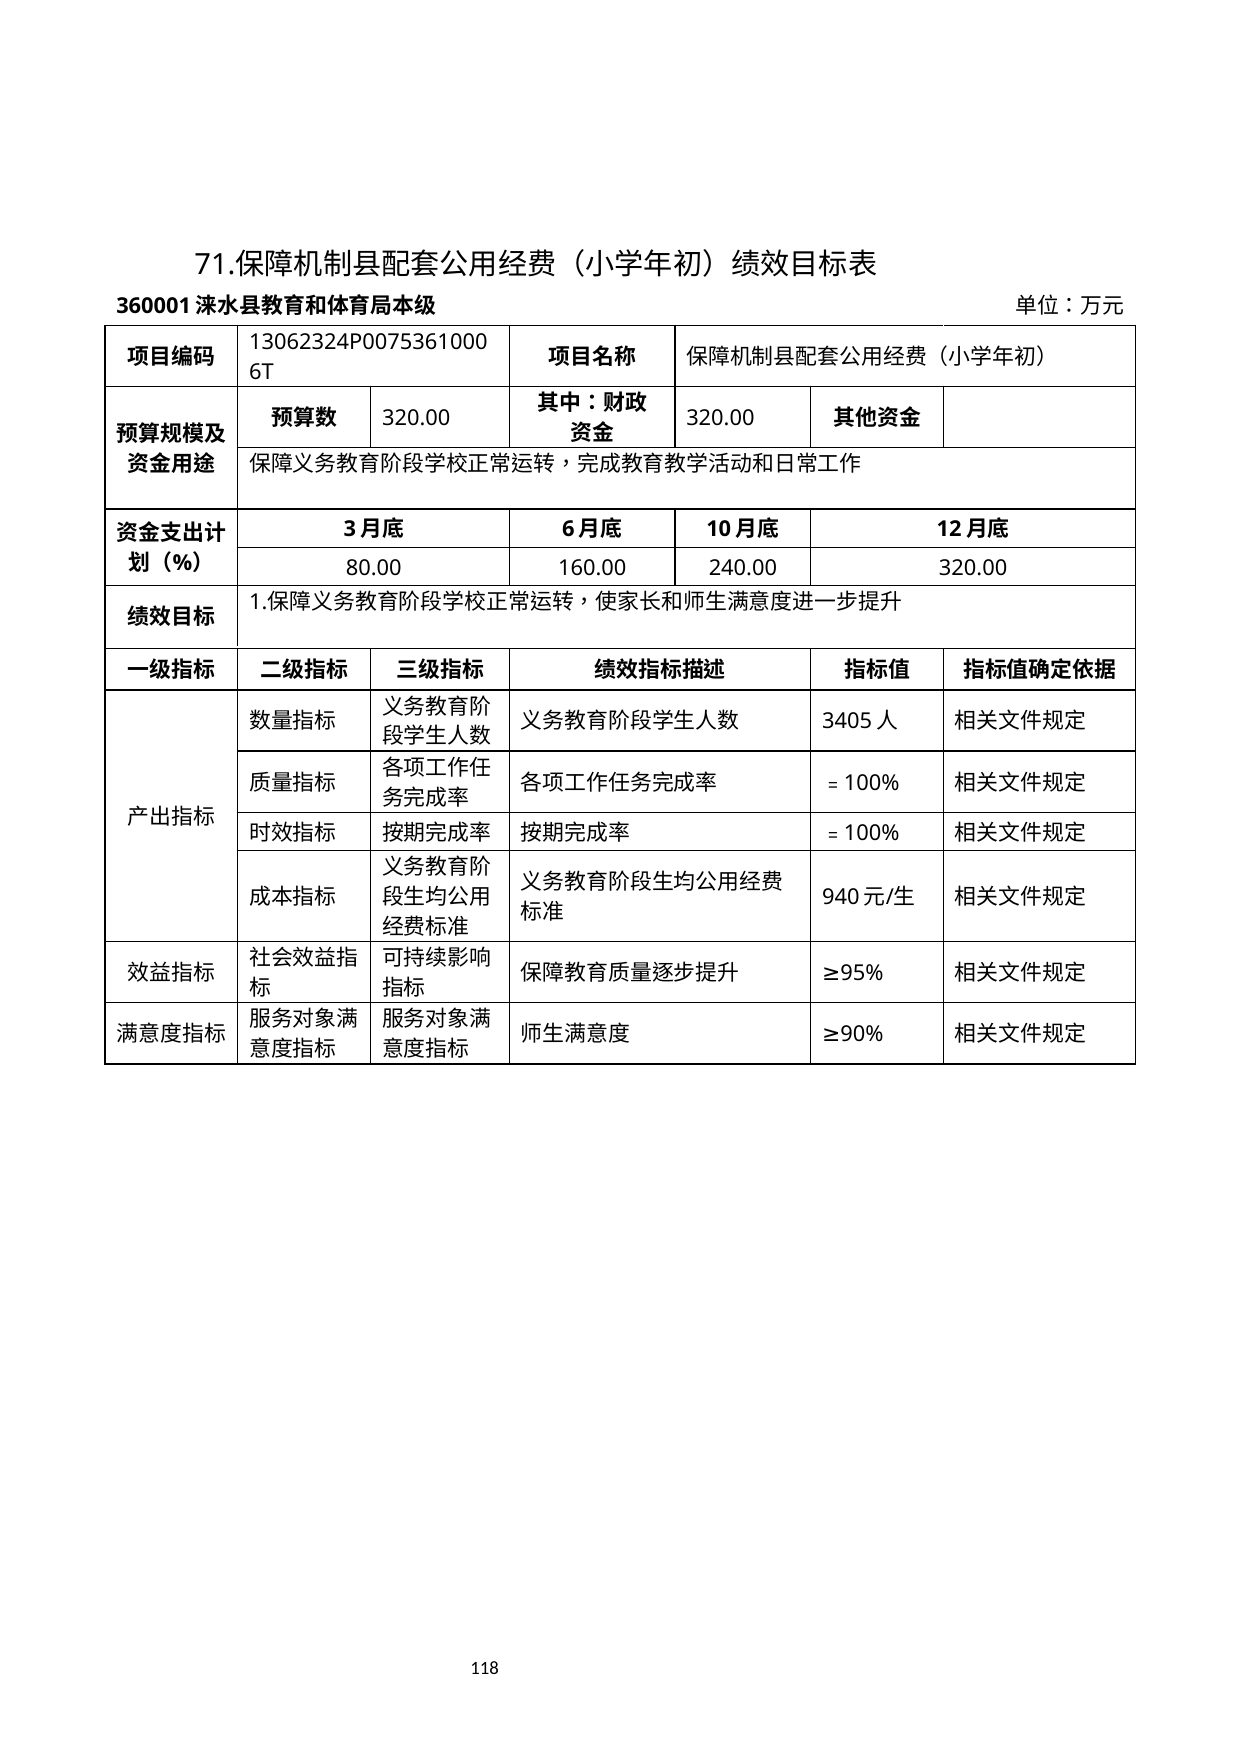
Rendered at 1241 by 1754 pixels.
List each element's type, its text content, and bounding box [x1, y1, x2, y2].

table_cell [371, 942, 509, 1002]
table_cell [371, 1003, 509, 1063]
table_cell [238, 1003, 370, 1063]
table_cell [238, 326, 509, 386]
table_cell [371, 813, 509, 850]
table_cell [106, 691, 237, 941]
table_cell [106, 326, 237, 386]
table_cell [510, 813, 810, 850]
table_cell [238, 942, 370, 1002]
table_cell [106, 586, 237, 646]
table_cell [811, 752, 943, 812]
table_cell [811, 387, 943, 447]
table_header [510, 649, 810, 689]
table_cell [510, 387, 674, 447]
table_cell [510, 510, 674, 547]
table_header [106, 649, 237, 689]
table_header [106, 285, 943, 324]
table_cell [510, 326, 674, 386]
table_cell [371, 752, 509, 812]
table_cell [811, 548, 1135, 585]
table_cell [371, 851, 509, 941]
text 71.保障机制县配套公用经费（小学年初）绩效目标表 [136, 241, 1104, 283]
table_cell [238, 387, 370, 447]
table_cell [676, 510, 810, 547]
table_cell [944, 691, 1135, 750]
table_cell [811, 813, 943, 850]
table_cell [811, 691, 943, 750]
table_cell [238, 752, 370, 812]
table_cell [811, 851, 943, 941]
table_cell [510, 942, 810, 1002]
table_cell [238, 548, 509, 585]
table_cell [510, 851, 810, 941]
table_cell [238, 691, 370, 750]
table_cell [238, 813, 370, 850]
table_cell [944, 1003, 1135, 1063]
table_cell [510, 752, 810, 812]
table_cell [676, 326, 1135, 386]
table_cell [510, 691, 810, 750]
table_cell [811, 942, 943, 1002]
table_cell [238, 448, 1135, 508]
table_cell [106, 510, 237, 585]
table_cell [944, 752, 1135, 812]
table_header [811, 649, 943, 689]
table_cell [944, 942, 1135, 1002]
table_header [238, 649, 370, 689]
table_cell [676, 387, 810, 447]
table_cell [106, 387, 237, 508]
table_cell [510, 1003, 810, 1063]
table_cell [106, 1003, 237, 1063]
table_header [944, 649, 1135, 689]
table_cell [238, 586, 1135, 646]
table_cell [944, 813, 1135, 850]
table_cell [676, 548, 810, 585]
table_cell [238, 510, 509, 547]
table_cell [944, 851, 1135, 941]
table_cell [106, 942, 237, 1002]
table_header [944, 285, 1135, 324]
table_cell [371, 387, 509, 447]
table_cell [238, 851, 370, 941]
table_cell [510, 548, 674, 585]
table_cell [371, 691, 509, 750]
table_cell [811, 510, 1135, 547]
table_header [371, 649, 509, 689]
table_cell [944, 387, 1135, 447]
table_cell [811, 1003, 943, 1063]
